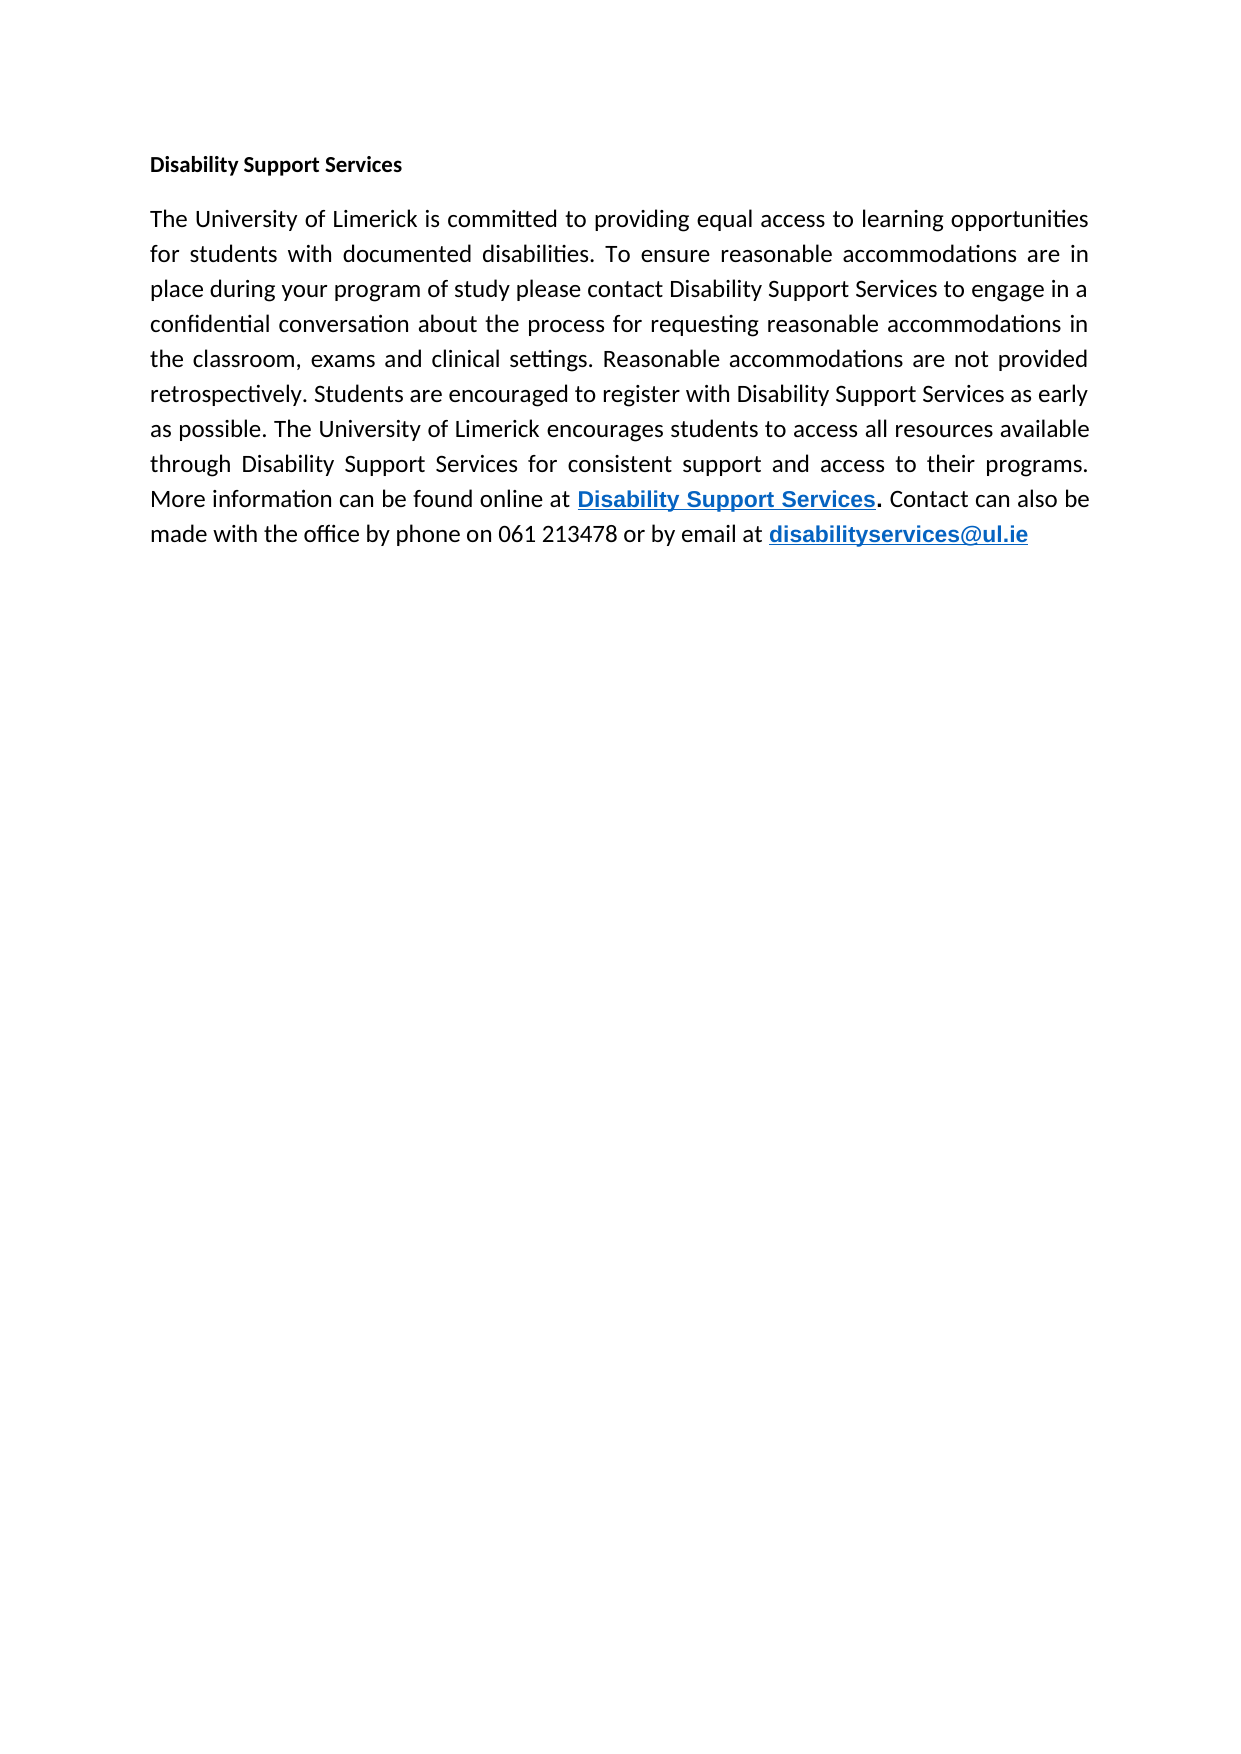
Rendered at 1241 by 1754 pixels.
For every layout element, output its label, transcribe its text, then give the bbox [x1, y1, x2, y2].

text The University of Limerick is committed to providing equal access to learning opportunities for students with documented disabilities. To ensure reasonable accommodations are in place during your program of study please contact Disability Support Services to engage in a confidential conversation about the process for requesting reasonable accommodations in the classroom, exams and clinical settings. Reasonable accommodations are not provided retrospectively. Students are encouraged to register with Disability Support Services as early as possible. The University of Limerick encourages students to access all resources available through Disability Support Services for consistent support and access to their programs. More information can be found online at Disability Support Services. Contact can also be made with the office by phone on 061 213478 or by email at disabilityservices@ul.ie [150, 203, 1090, 548]
text Disability Support Services [150, 150, 1090, 178]
